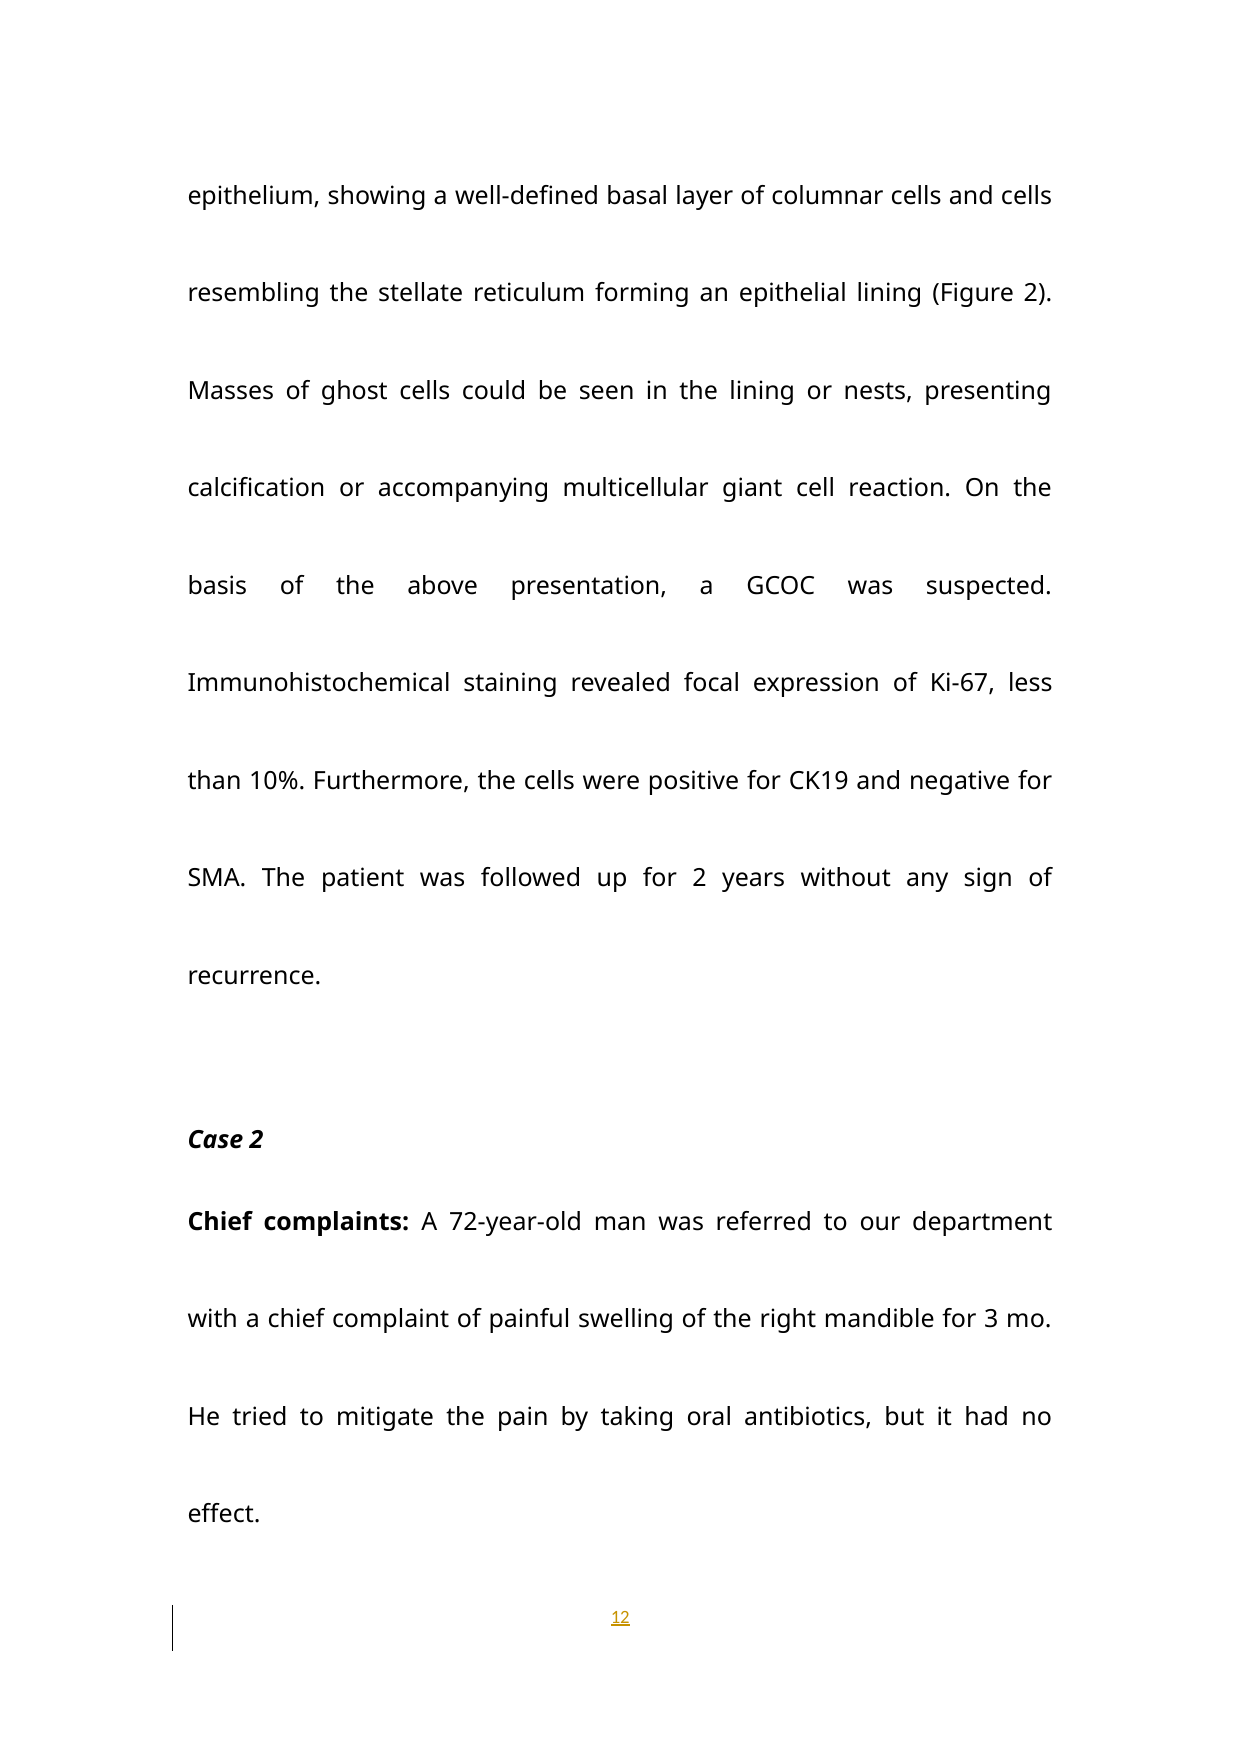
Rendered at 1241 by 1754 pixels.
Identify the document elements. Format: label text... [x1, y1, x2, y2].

text Chief complaints: A 72-year-old man was referred to our department with a chief complaint of painful swelling of the right mandible for 3 mo. He tried to mitigate the pain by taking oral antibiotics, but it had no effect. [187, 1188, 1053, 1545]
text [187, 162, 1053, 1007]
text Case 2 [187, 1106, 1053, 1171]
